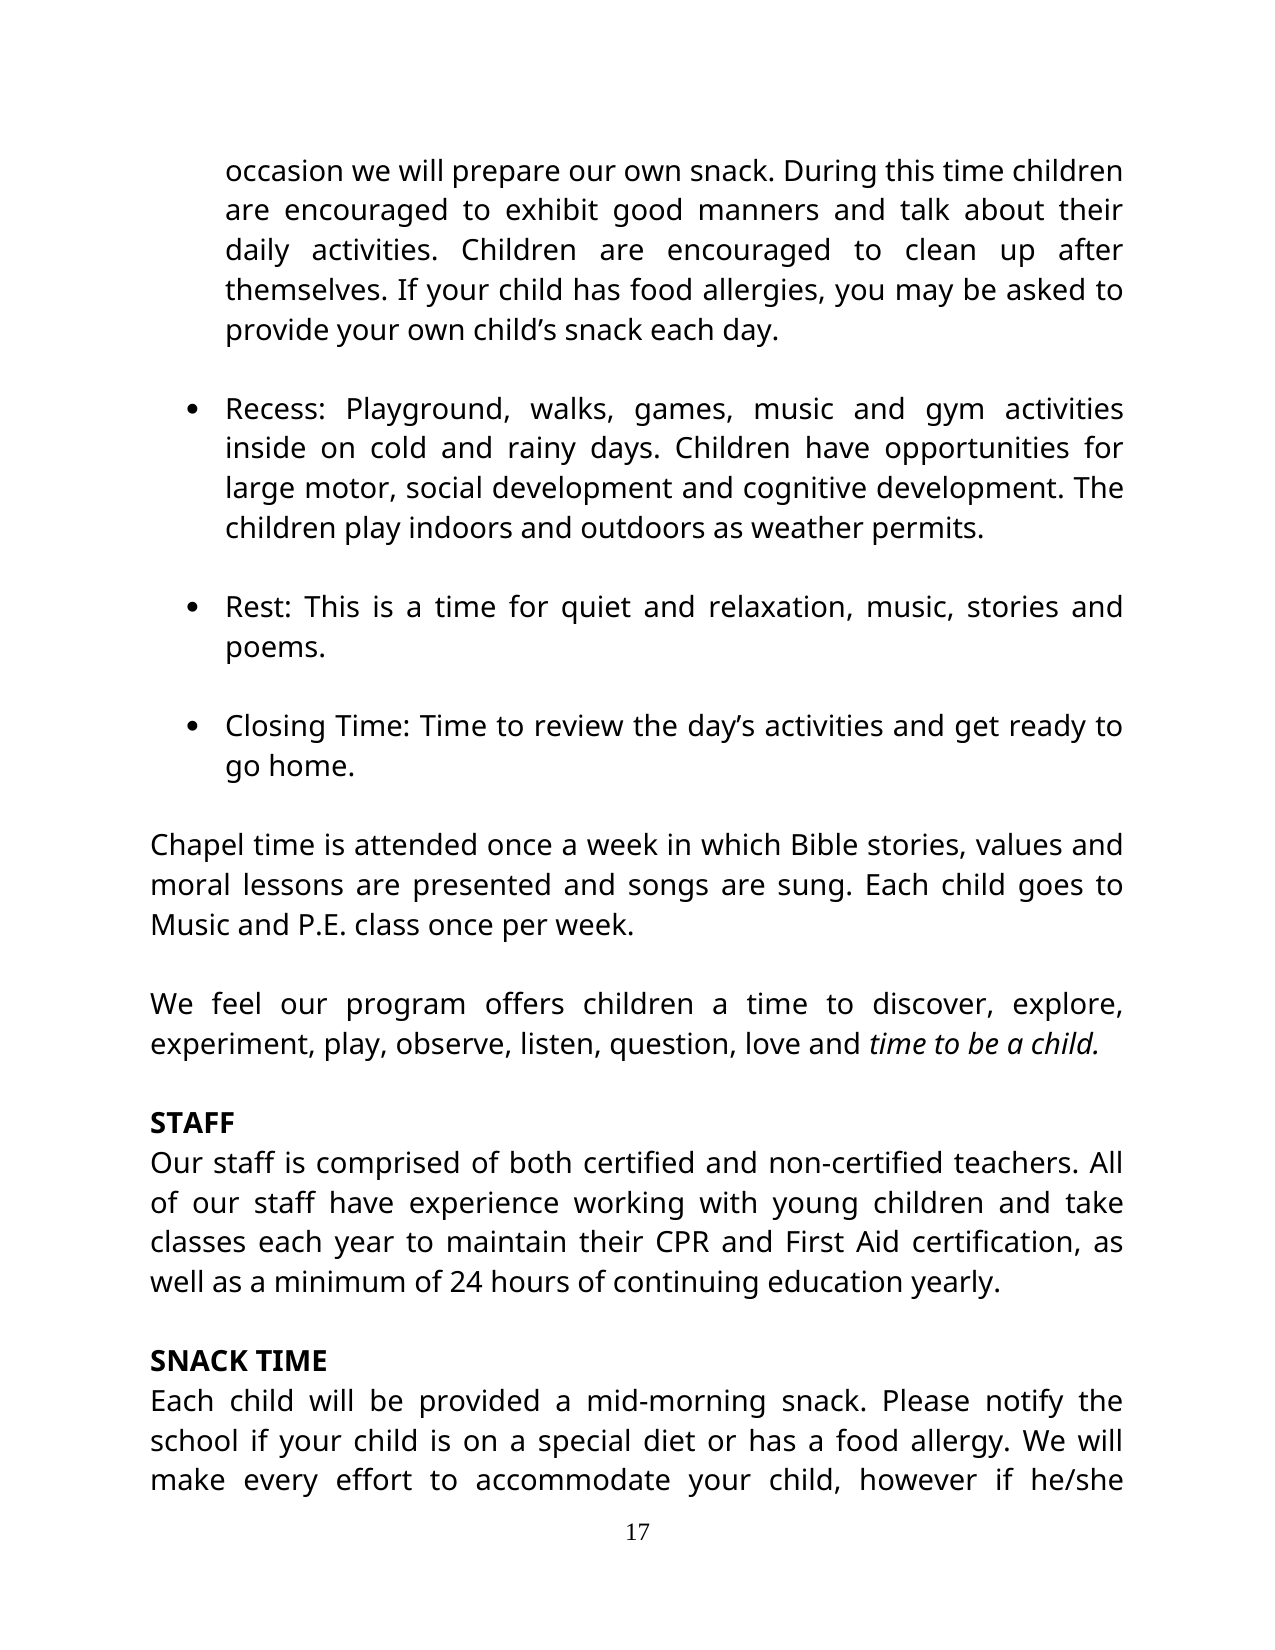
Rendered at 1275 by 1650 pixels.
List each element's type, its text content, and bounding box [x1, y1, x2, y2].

list Recess: Playground, walks, games, music and gym activities inside on cold and rainy days. Children have opportunities for large motor, social development and cognitive development. The children play indoors and outdoors as weather permits. [187, 388, 1125, 547]
list Rest: This is a time for quiet and relaxation, music, stories and poems. [187, 587, 1125, 666]
text Chapel time is attended once a week in which Bible stories, values and moral lessons are presented and songs are sung. Each child goes to Music and P.E. class once per week. [150, 825, 1125, 944]
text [150, 1380, 1125, 1499]
list Closing Time: Time to review the day’s activities and get ready to go home. [187, 706, 1125, 785]
text STAFF [150, 1102, 1125, 1142]
subtitle SNACK TIME [150, 1341, 1125, 1380]
text We feel our program offers children a time to discover, explore, experiment, play, observe, listen, question, love and time to be a child. [150, 983, 1125, 1063]
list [187, 150, 1125, 348]
text Our staff is comprised of both certified and non-certified teachers. All of our staff have experience working with young children and take classes each year to maintain their CPR and First Aid certification, as well as a minimum of 24 hours of continuing education yearly. [150, 1142, 1125, 1301]
